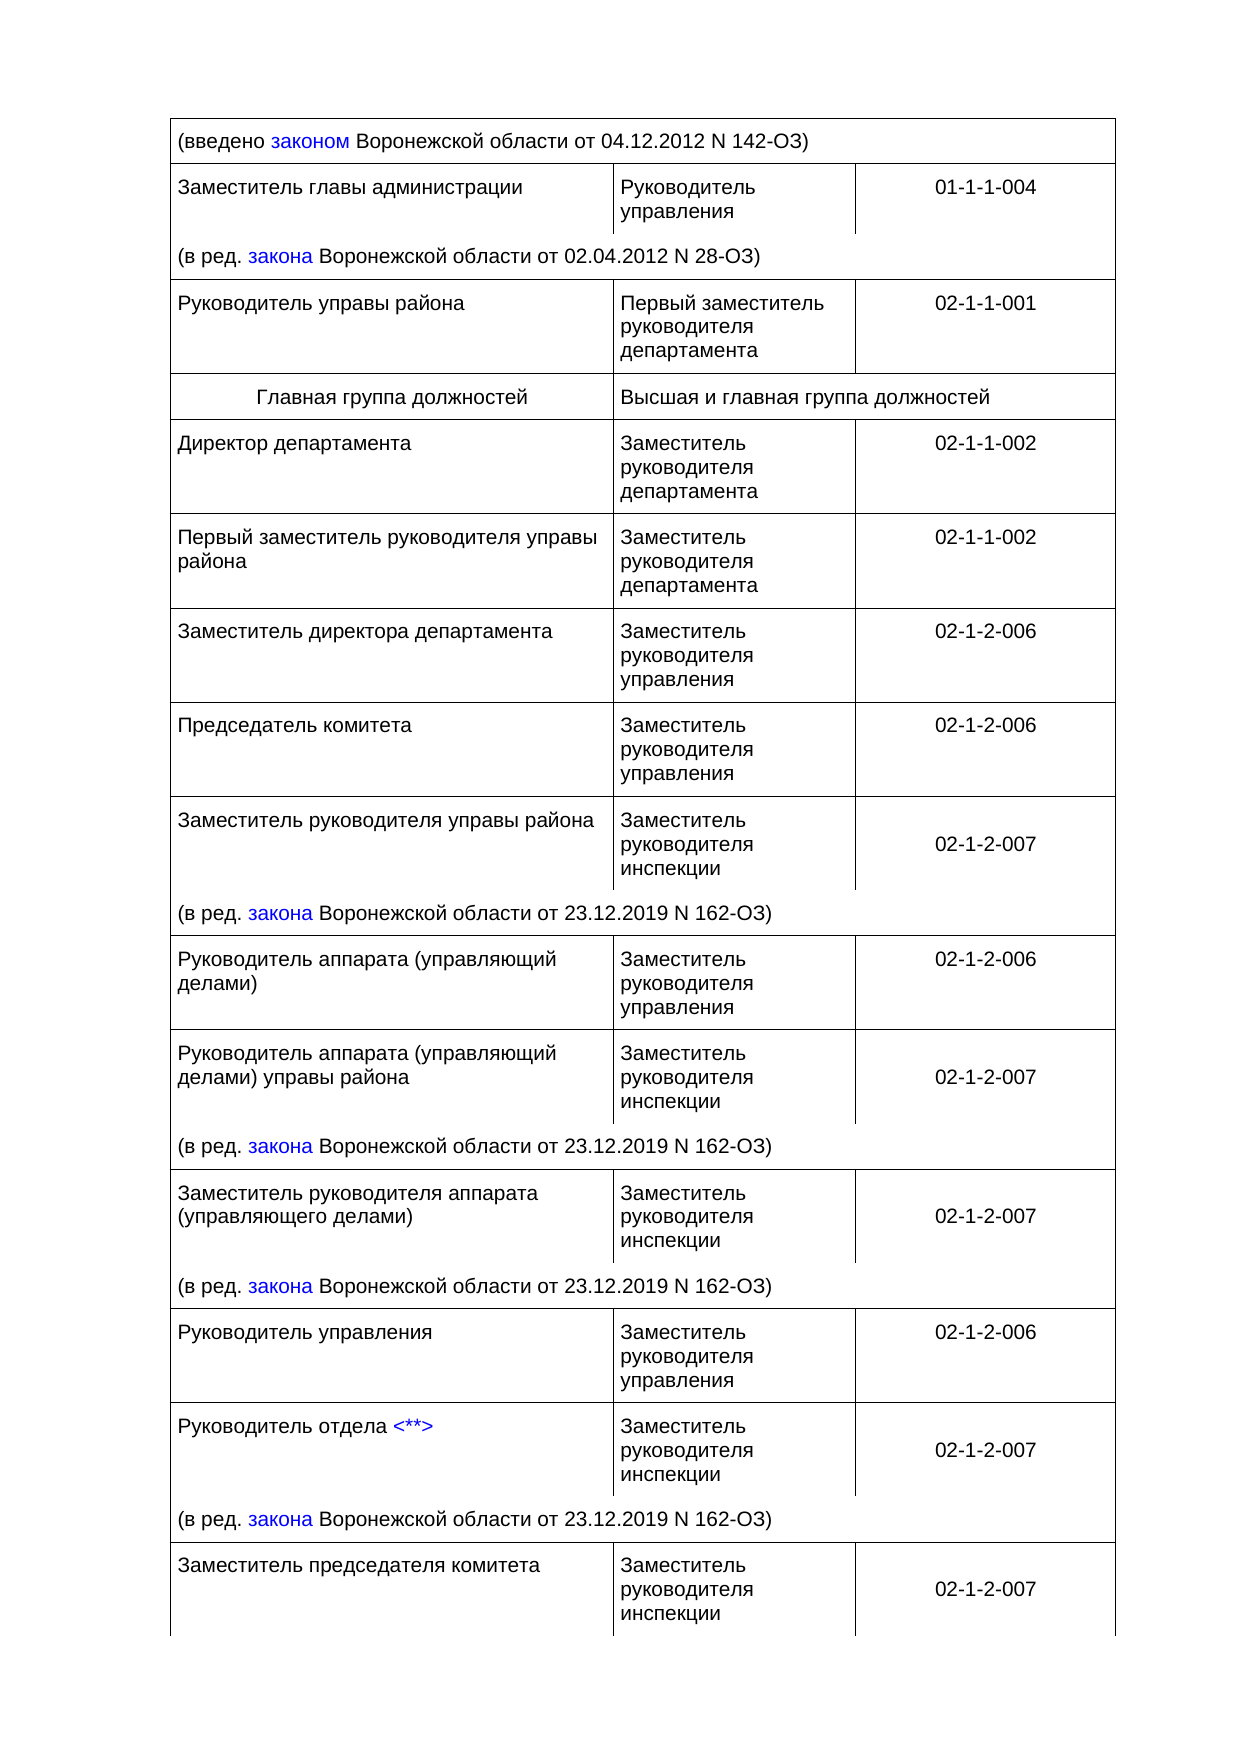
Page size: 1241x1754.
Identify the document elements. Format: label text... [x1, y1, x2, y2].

table_cell 02-1-1-002 [856, 420, 1115, 513]
table_cell Заместитель руководителя управления [614, 936, 855, 1029]
table_cell Руководитель аппарата (управляющий делами) [171, 936, 613, 1029]
table_cell (в ред. закона Воронежской области от 23.12.2019 N 162-ОЗ) [171, 1263, 1115, 1308]
table_cell Руководитель отдела <**> [171, 1403, 613, 1496]
table_cell Директор департамента [171, 420, 613, 513]
table_cell Заместитель руководителя аппарата (управляющего делами) [171, 1170, 613, 1263]
table_cell 02-1-2-007 [856, 1170, 1115, 1263]
table_cell Заместитель руководителя управления [614, 1309, 855, 1402]
table_cell Заместитель директора департамента [171, 609, 613, 702]
table_cell Высшая и главная группа должностей [614, 374, 1115, 419]
table_cell Главная группа должностей [171, 374, 613, 419]
table_cell Заместитель руководителя инспекции [614, 1030, 855, 1123]
table_cell Заместитель руководителя инспекции [614, 1170, 855, 1263]
table_cell (в ред. закона Воронежской области от 23.12.2019 N 162-ОЗ) [171, 1124, 1115, 1169]
table_cell Первый заместитель руководителя управы района [171, 514, 613, 607]
table_cell Руководитель управления [614, 164, 855, 233]
table_cell Заместитель председателя комитета [171, 1543, 613, 1636]
table_cell (введено законом Воронежской области от 04.12.2012 N 142-ОЗ) [171, 119, 1115, 163]
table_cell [171, 234, 1115, 279]
table_cell 02-1-1-002 [856, 514, 1115, 607]
table_cell 02-1-2-007 [856, 797, 1115, 890]
table_cell Первый заместитель руководителя департамента [614, 280, 855, 373]
table_cell 02-1-2-007 [856, 1030, 1115, 1123]
table_cell 02-1-2-007 [856, 1403, 1115, 1496]
table_cell Заместитель руководителя инспекции [614, 1403, 855, 1496]
table_cell 02-1-2-006 [856, 703, 1115, 796]
table_cell Руководитель управления [171, 1309, 613, 1402]
table_cell Заместитель руководителя управы района [171, 797, 613, 890]
table_cell 02-1-2-007 [856, 1543, 1115, 1636]
table_cell (в ред. закона Воронежской области от 23.12.2019 N 162-ОЗ) [171, 890, 1115, 935]
table_cell Заместитель руководителя департамента [614, 514, 855, 607]
table_cell Заместитель руководителя инспекции [614, 1543, 855, 1636]
table_cell Заместитель руководителя управления [614, 609, 855, 702]
table_cell 02-1-1-001 [856, 280, 1115, 373]
table_cell Председатель комитета [171, 703, 613, 796]
table_cell Заместитель главы администрации [171, 164, 613, 233]
table_cell Заместитель руководителя департамента [614, 420, 855, 513]
table_cell Заместитель руководителя инспекции [614, 797, 855, 890]
table_cell 02-1-2-006 [856, 936, 1115, 1029]
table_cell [171, 1496, 1115, 1542]
table_cell Руководитель управы района [171, 280, 613, 373]
table_cell 01-1-1-004 [856, 164, 1115, 233]
table_cell Руководитель аппарата (управляющий делами) управы района [171, 1030, 613, 1123]
table_cell 02-1-2-006 [856, 609, 1115, 702]
table_cell 02-1-2-006 [856, 1309, 1115, 1402]
table_cell Заместитель руководителя управления [614, 703, 855, 796]
